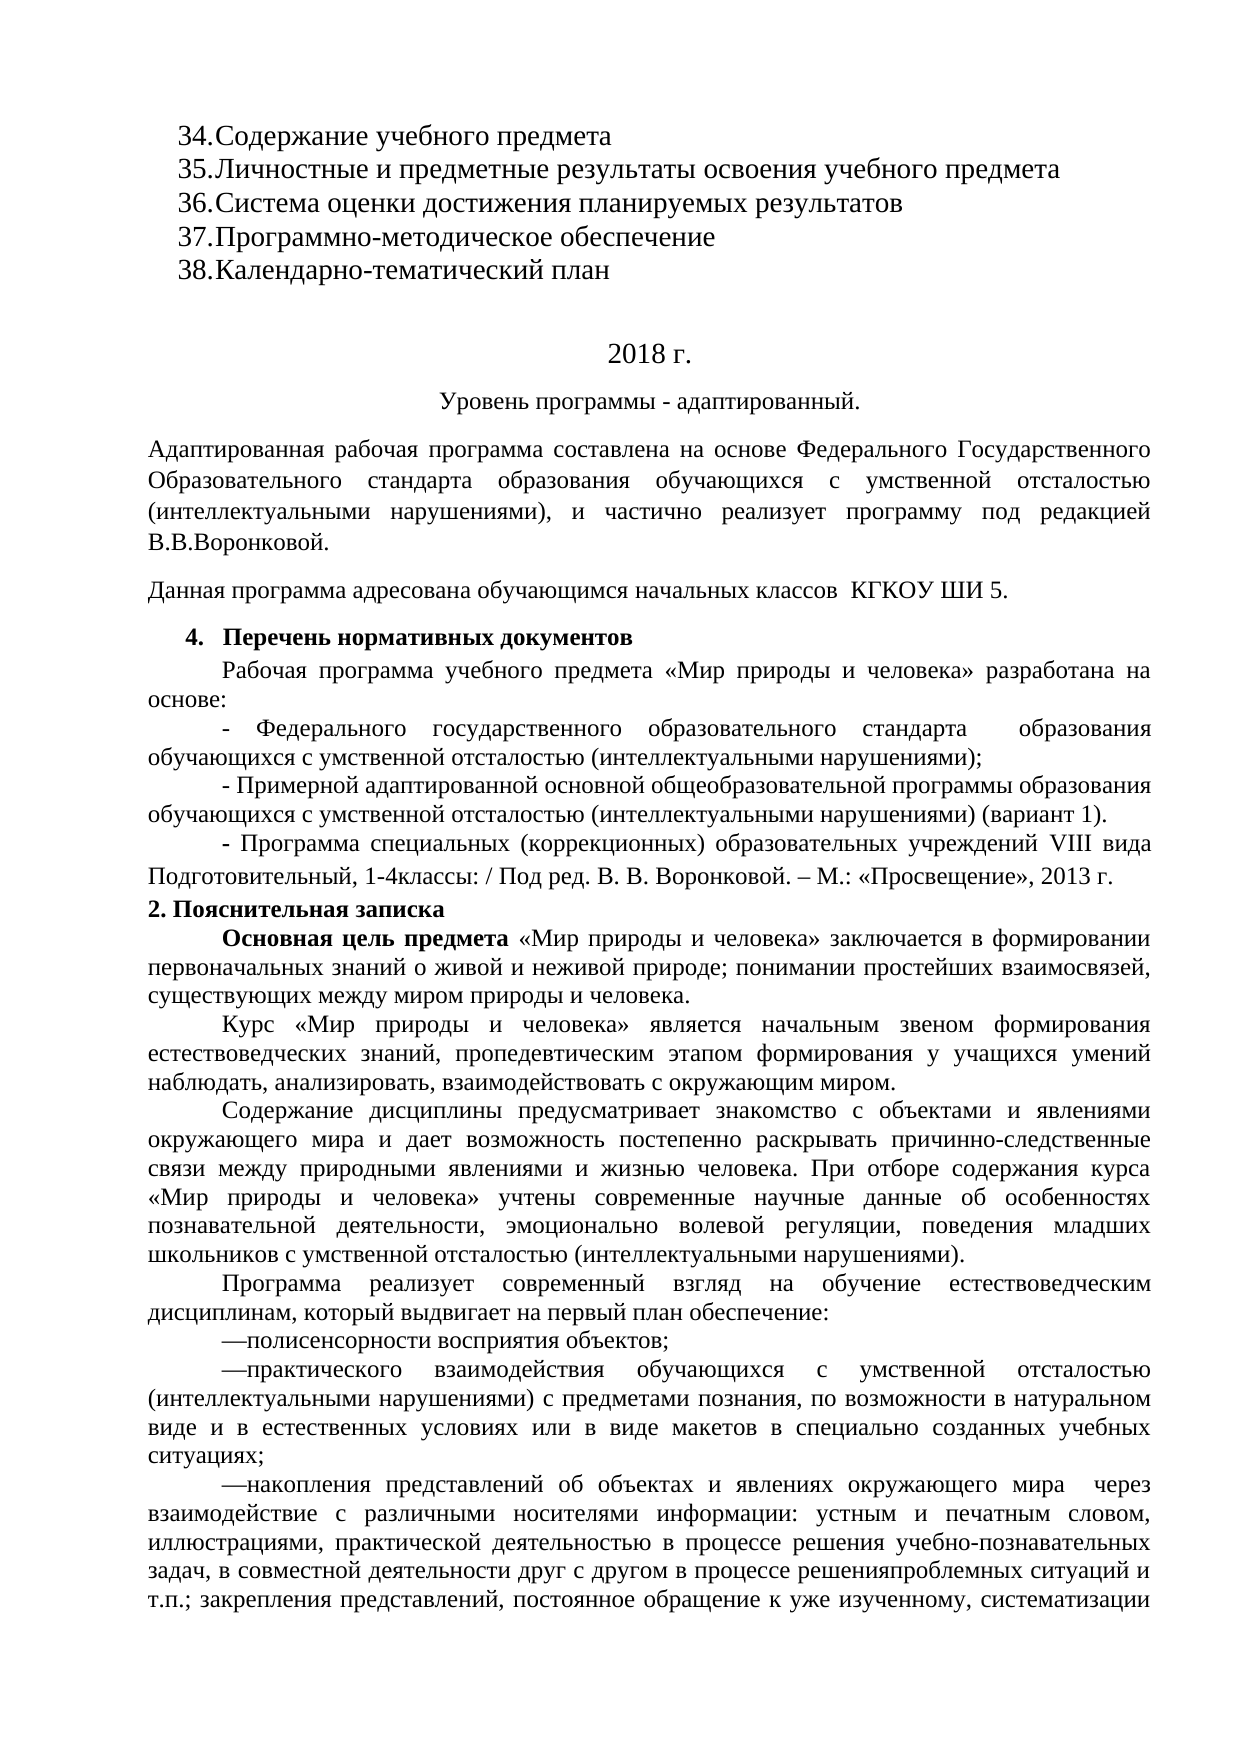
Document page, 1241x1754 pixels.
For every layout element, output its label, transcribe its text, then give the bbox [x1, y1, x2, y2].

text Курс «Мир природы и человека» является начальным звеном формирования естествоведческих знаний, пропедевтическим этапом формирования у учащихся умений наблюдать, анализировать, взаимодействовать с окружающим миром. [148, 1009, 1152, 1095]
text - Федерального государственного образовательного стандарта образования обучающихся с умственной отсталостью (интеллектуальными нарушениями); [148, 713, 1152, 771]
text Данная программа адресована обучающимся начальных классов КГКОУ ШИ 5. [148, 575, 1152, 603]
text ―полисенсорности восприятия объектов; [148, 1325, 1152, 1354]
text Основная цель предмета «Мир природы и человека» заключается в формировании первоначальных знаний о живой и неживой природе; понимании простейших взаимосвязей, существующих между миром природы и человека. [148, 923, 1152, 1009]
list Программно-методическое обеспечение [177, 219, 1152, 252]
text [148, 1469, 1152, 1613]
text ―практического взаимодействия обучающихся с умственной отсталостью (интеллектуальными нарушениями) с предметами познания, по возможности в натуральном виде и в естественных условиях или в виде макетов в специально созданных учебных ситуациях; [148, 1354, 1152, 1469]
text 2018 г. [148, 336, 1152, 369]
text Содержание дисциплины предусматривает знакомство с объектами и явлениями окружающего мира и дает возможность постепенно раскрывать причинно-следственные связи между природными явлениями и жизнью человека. При отборе содержания курса «Мир природы и человека» учтены современные научные данные об особенностях познавательной деятельности, эмоционально волевой регуляции, поведения младших школьников с умственной отсталостью (интеллектуальными нарушениями). [148, 1095, 1152, 1268]
text 2. Пояснительная записка [148, 894, 1152, 923]
text - Программа специальных (коррекционных) образовательных учреждений VIII вида Подготовительный, 1-4классы: / Под ред. В. В. Воронковой. – М.: «Просвещение», 2013 г. [148, 828, 1152, 890]
text Уровень программы - адаптированный. [148, 386, 1152, 415]
list Календарно-тематический план [177, 252, 1152, 286]
text Рабочая программа учебного предмета «Мир природы и человека» разработана на основе: [148, 656, 1152, 713]
text - Примерной адаптированной основной общеобразовательной программы образования обучающихся с умственной отсталостью (интеллектуальными нарушениями) (вариант 1). [148, 771, 1152, 828]
list Содержание учебного предмета [177, 118, 1152, 152]
text Программа реализует современный взгляд на обучение естествоведческим дисциплинам, который выдвигает на первый план обеспечение: [148, 1268, 1152, 1325]
list Перечень нормативных документов [185, 622, 1152, 651]
text Адаптированная рабочая программа составлена на основе Федерального Государственного Образовательного стандарта образования обучающихся с умственной отсталостью (интеллектуальными нарушениями), и частично реализует программу под редакцией В.В.Воронковой. [148, 434, 1152, 556]
list Личностные и предметные результаты освоения учебного предмета [177, 152, 1152, 185]
list Система оценки достижения планируемых результатов [177, 185, 1152, 219]
